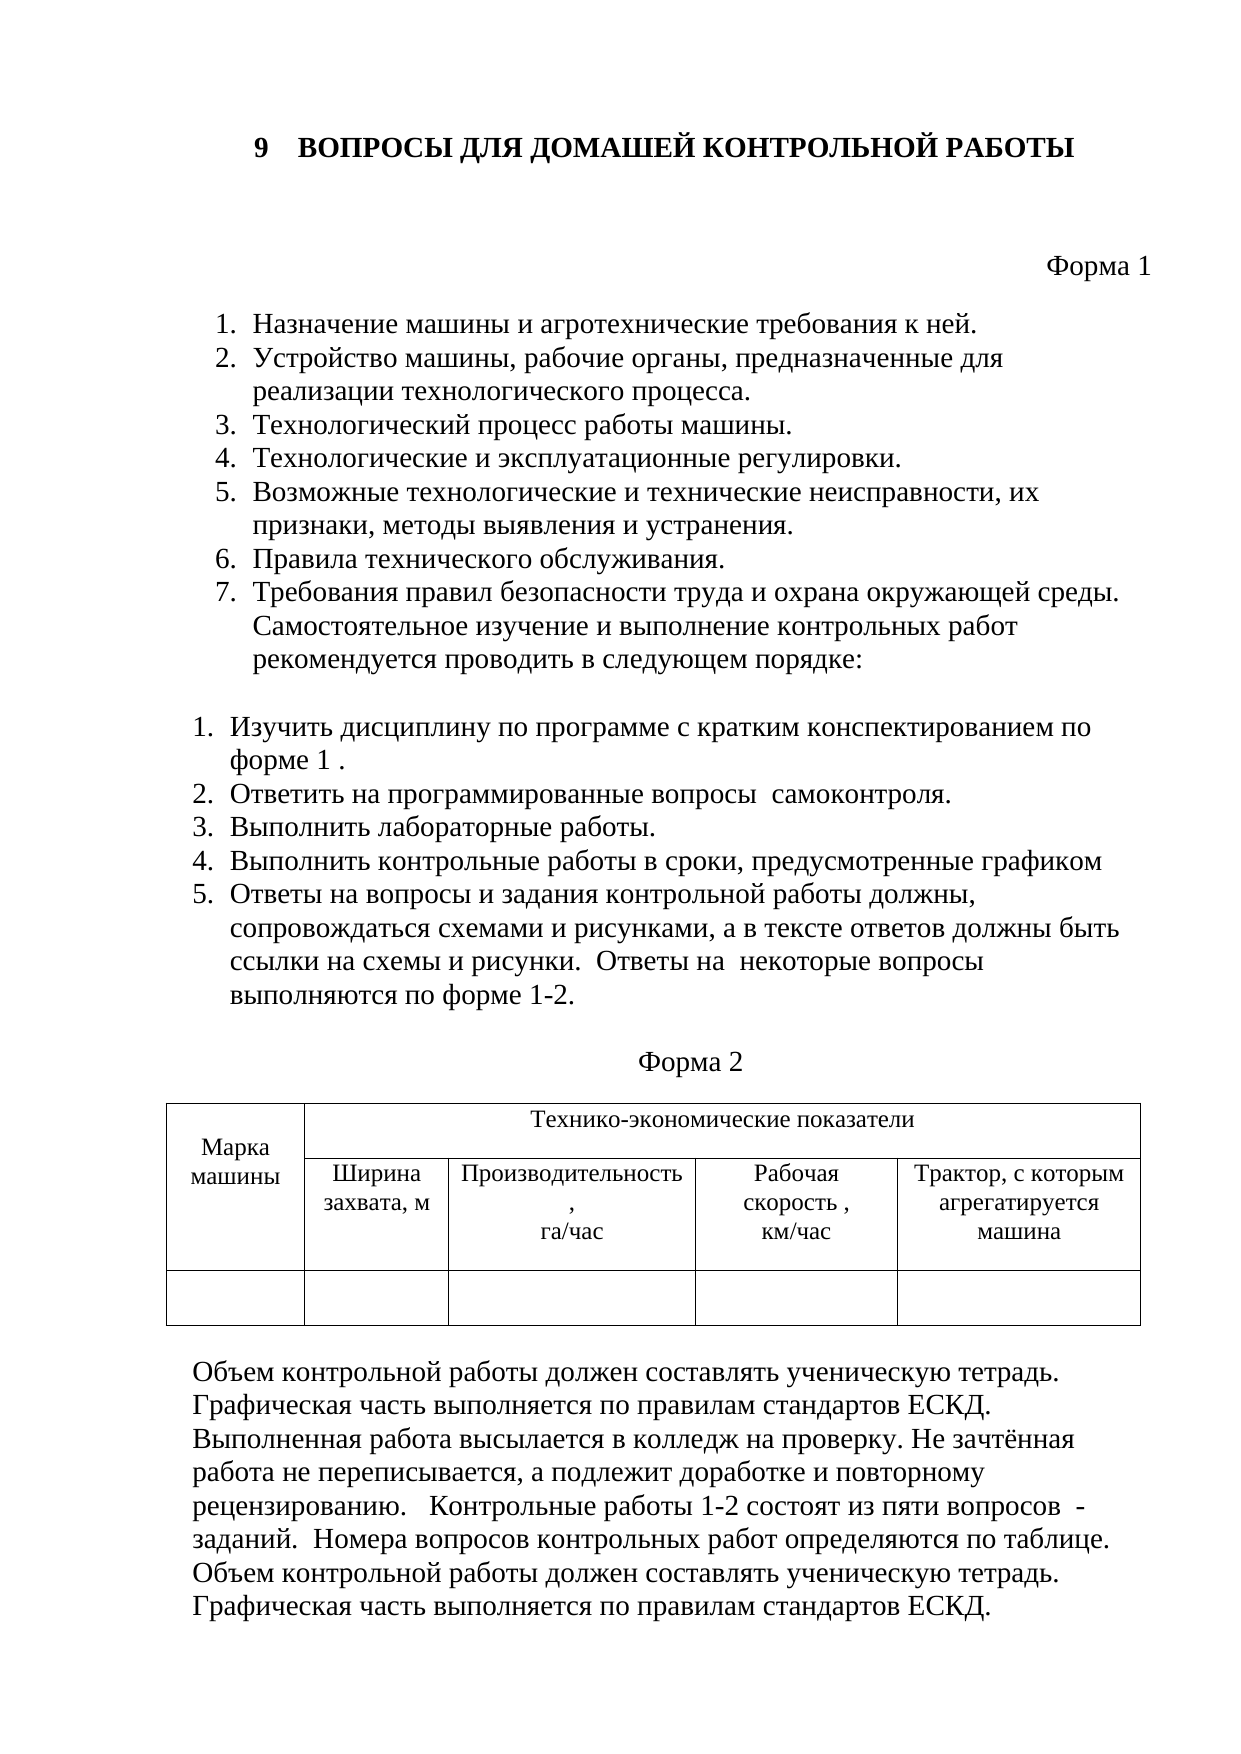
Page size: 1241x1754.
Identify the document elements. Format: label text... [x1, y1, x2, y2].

table_cell [696, 1271, 897, 1324]
table_cell Трактор, с которым агрегатируется машина [898, 1159, 1140, 1270]
table_cell Производительность, га/час [449, 1159, 695, 1270]
list Выполнить контрольные работы в сроки, предусмотренные графиком [192, 843, 1152, 876]
table_cell Рабочая скорость , км/час [696, 1159, 897, 1270]
table_cell [898, 1271, 1140, 1324]
list Требования правил безопасности труда и охрана окружающей среды. [215, 574, 1152, 608]
table_header Технико-экономические показатели [305, 1104, 1140, 1157]
list Ответить на программированные вопросы самоконтроля. [192, 776, 1152, 809]
list Возможные технологические и технические неисправности, их признаки, методы выявления и устранения. [215, 474, 1152, 541]
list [192, 1354, 1152, 1622]
list Технологический процесс работы машины. [215, 407, 1152, 440]
table_cell [167, 1271, 304, 1324]
subtitle 9 ВОПРОСЫ ДЛЯ ДОМАШЕЙ КОНТРОЛЬНОЙ РАБОТЫ [177, 131, 1152, 164]
table_header Марка машины [167, 1104, 304, 1270]
list Технологические и эксплуатационные регулировки. [215, 440, 1152, 474]
list Ответы на вопросы и задания контрольной работы должны, сопровождаться схемами и рисунками, а в тексте ответов должны быть ссылки на схемы и рисунки. Ответы на некоторые вопросы выполняются по форме 1-2. [192, 876, 1152, 1011]
list Изучить дисциплину по программе с кратким конспектированием по форме 1 . [192, 709, 1152, 776]
list Правила технического обслуживания. [215, 541, 1152, 574]
list Выполнить лабораторные работы. [192, 809, 1152, 843]
table_cell Ширина захвата, м [305, 1159, 448, 1270]
list Самостоятельное изучение и выполнение контрольных работ рекомендуется проводить в следующем порядке: [252, 608, 1152, 675]
list Назначение машины и агротехнические требования к ней. [215, 306, 1152, 340]
list Форма 2 [229, 1044, 1152, 1078]
table_cell [449, 1271, 695, 1324]
text Форма 1 [177, 248, 1152, 281]
list Устройство машины, рабочие органы, предназначенные для реализации технологического процесса. [215, 340, 1152, 407]
table_cell [305, 1271, 448, 1324]
